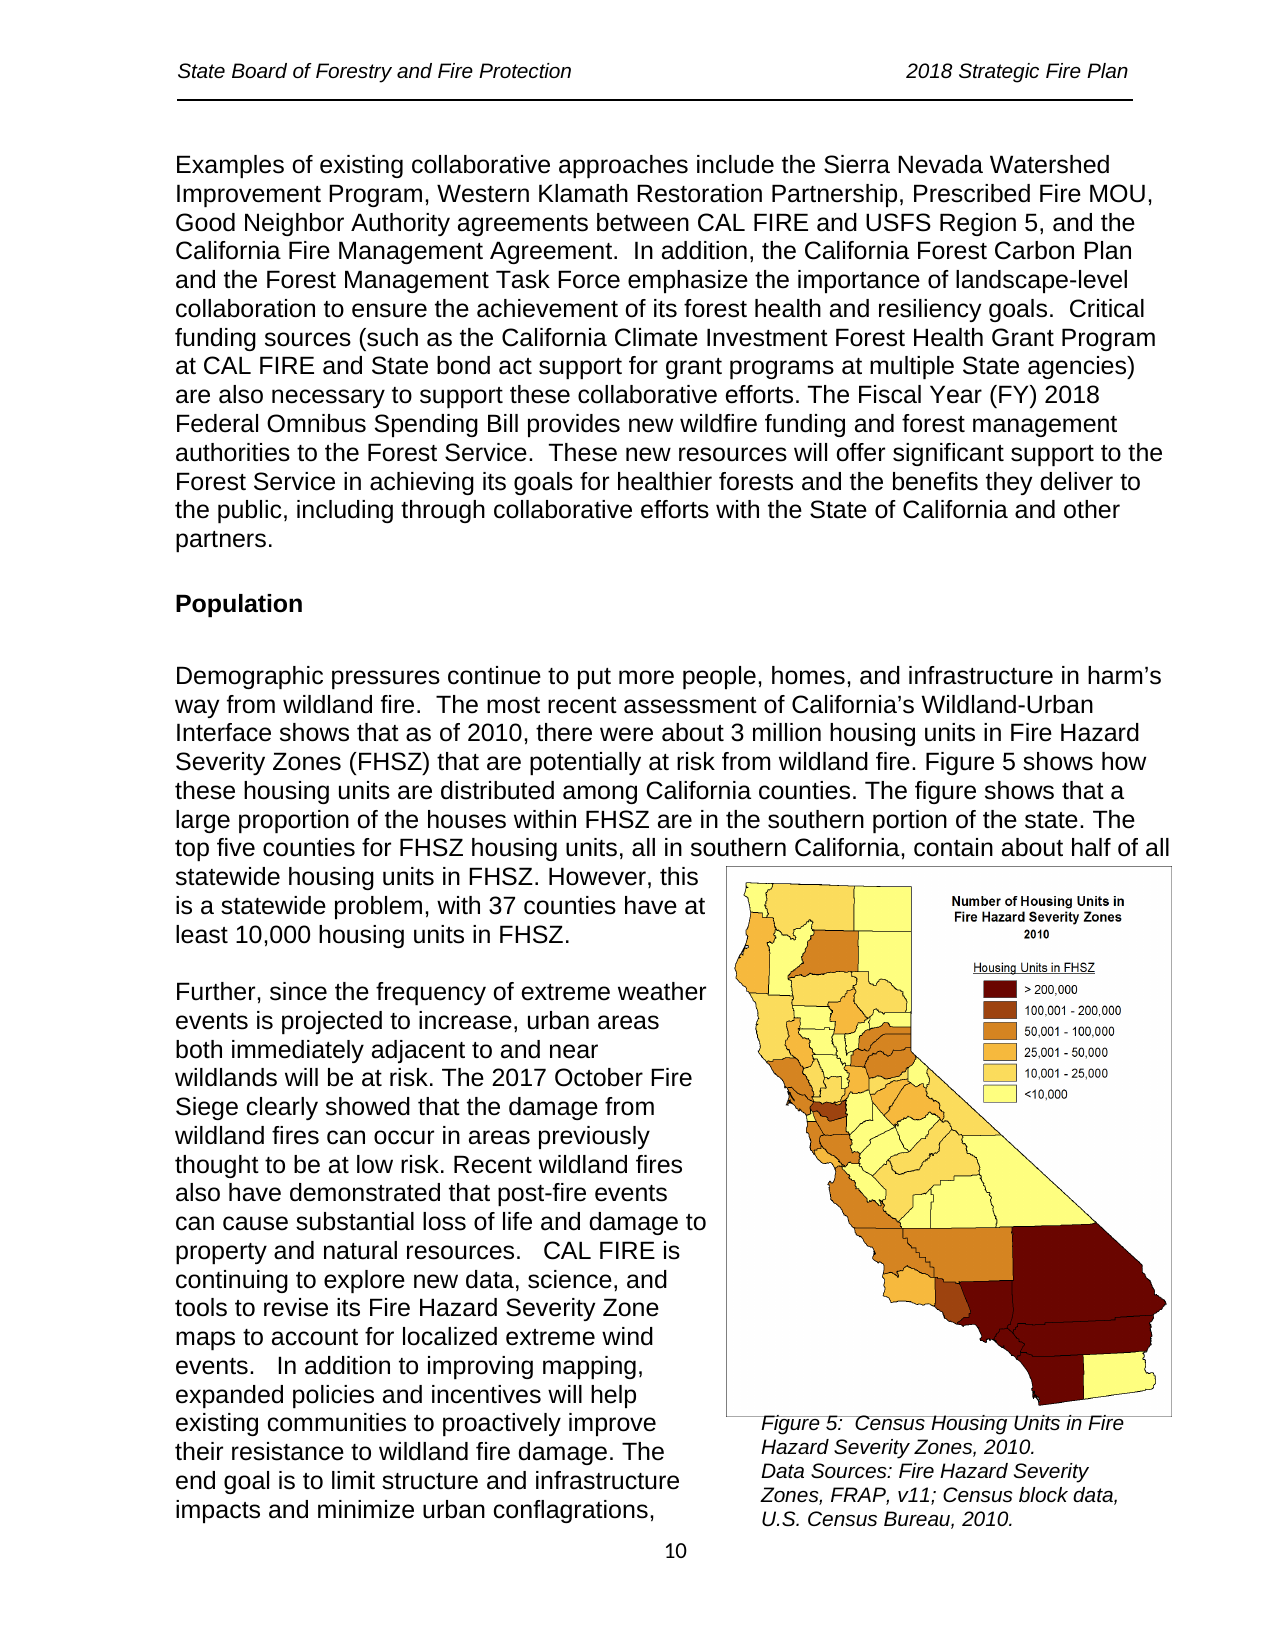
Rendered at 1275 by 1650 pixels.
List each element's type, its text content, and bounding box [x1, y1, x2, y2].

picture [726, 866, 1172, 1417]
subtitle Population [175, 589, 1160, 618]
text Demographic pressures continue to put more people, homes, and infrastructure in harm’s way from wildland fire. The most recent assessment of California’s Wildland-Urban Interface shows that as of 2010, there were about 3 million housing units in Fire Hazard Severity Zones (FHSZ) that are potentially at risk from wildland fire. Figure 5 shows how these housing units are distributed among California counties. The figure shows that a large proportion of the houses within FHSZ are in the southern portion of the state. The top five counties for FHSZ housing units, all in southern California, contain about half of all statewide housing units in FHSZ. However, this is a statewide problem, with 37 counties have at least 10,000 housing units in FHSZ. [175, 661, 1175, 948]
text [175, 977, 1175, 1523]
text Examples of existing collaborative approaches include the Sierra Nevada Watershed Improvement Program, Western Klamath Restoration Partnership, Prescribed Fire MOU, Good Neighbor Authority agreements between CAL FIRE and USFS Region 5, and the California Fire Management Agreement. In addition, the California Forest Carbon Plan and the Forest Management Task Force emphasize the importance of landscape-level collaboration to ensure the achievement of its forest health and resiliency goals. Critical funding sources (such as the California Climate Investment Forest Health Grant Program at CAL FIRE and State bond act support for grant programs at multiple State agencies) are also necessary to support these collaborative efforts. The Fiscal Year (FY) 2018 Federal Omnibus Spending Bill provides new wildfire funding and forest management authorities to the Forest Service. These new resources will offer significant support to the Forest Service in achieving its goals for healthier forests and the benefits they deliver to the public, including through collaborative efforts with the State of California and other partners. [175, 150, 1175, 553]
